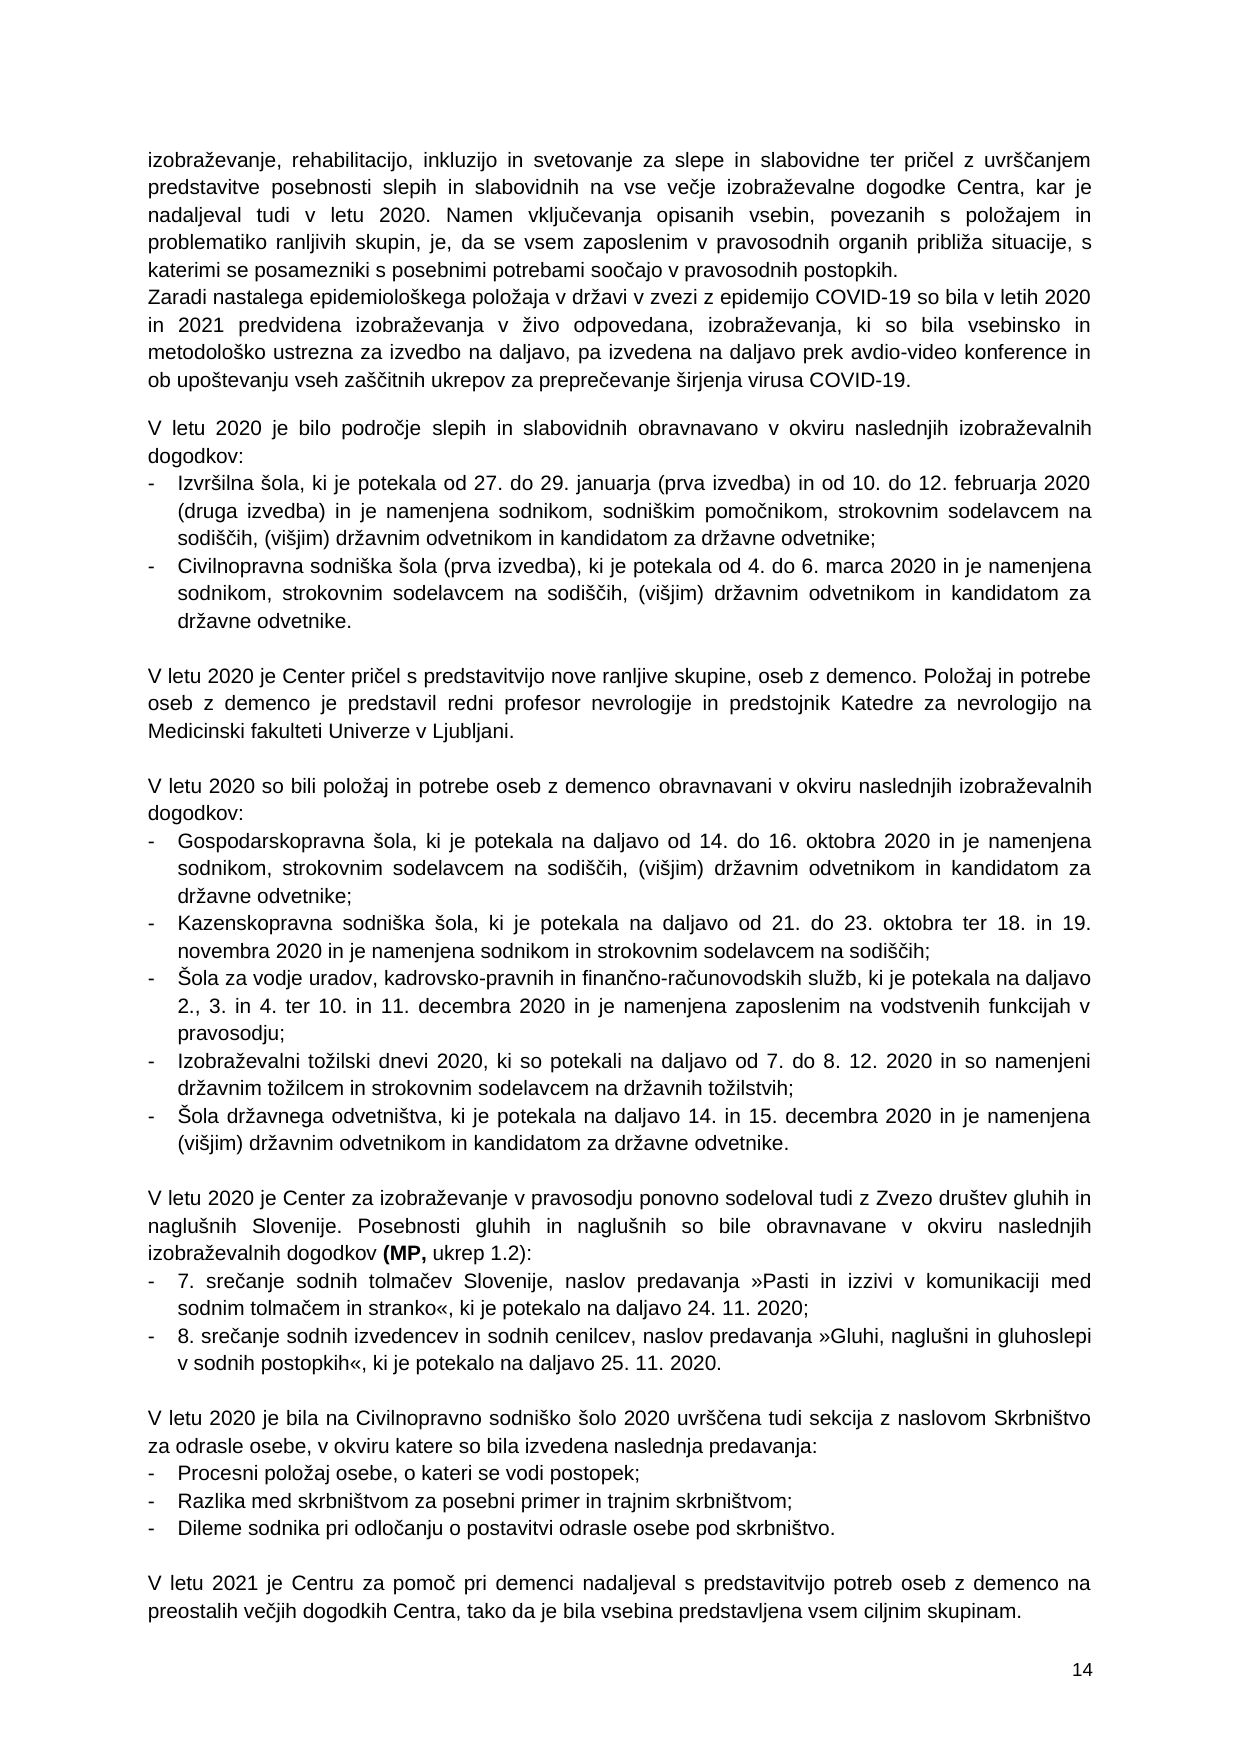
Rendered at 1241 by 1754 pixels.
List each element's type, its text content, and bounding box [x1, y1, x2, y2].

text V letu 2020 so bili položaj in potrebe oseb z demenco obravnavani v okviru naslednjih izobraževalnih dogodkov: [148, 773, 1092, 825]
list Kazenskopravna sodniška šola, ki je potekala na daljavo od 21. do 23. oktobra ter 18. in 19. novembra 2020 in je namenjena sodnikom in strokovnim sodelavcem na sodiščih; [148, 911, 1092, 962]
list 8. srečanje sodnih izvedencev in sodnih cenilcev, naslov predavanja »Gluhi, naglušni in gluhoslepi v sodnih postopkih«, ki je potekalo na daljavo 25. 11. 2020. [148, 1323, 1092, 1375]
list 7. srečanje sodnih tolmačev Slovenije, naslov predavanja »Pasti in izzivi v komunikaciji med sodnim tolmačem in stranko«, ki je potekalo na daljavo 24. 11. 2020; [148, 1268, 1092, 1320]
list Dileme sodnika pri odločanju o postavitvi odrasle osebe pod skrbništvo. [148, 1516, 1092, 1540]
list Šola za vodje uradov, kadrovsko-pravnih in finančno-računovodskih služb, ki je potekala na daljavo 2., 3. in 4. ter 10. in 11. decembra 2020 in je namenjena zaposlenim na vodstvenih funkcijah v pravosodju; [148, 966, 1092, 1045]
text V letu 2021 je Centru za pomoč pri demenci nadaljeval s predstavitvijo potreb oseb z demenco na preostalih večjih dogodkih Centra, tako da je bila vsebina predstavljena vsem ciljnim skupinam. [148, 1571, 1092, 1622]
list Civilnopravna sodniška šola (prva izvedba), ki je potekala od 4. do 6. marca 2020 in je namenjena sodnikom, strokovnim sodelavcem na sodiščih, (višjim) državnim odvetnikom in kandidatom za državne odvetnike. [148, 553, 1092, 632]
text V letu 2020 je bilo področje slepih in slabovidnih obravnavano v okviru naslednjih izobraževalnih dogodkov: [148, 416, 1092, 467]
text V letu 2020 je bila na Civilnopravno sodniško šolo 2020 uvrščena tudi sekcija z naslovom Skrbništvo za odrasle osebe, v okviru katere so bila izvedena naslednja predavanja: [148, 1406, 1092, 1457]
list Razlika med skrbništvom za posebni primer in trajnim skrbništvom; [148, 1488, 1092, 1512]
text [148, 148, 1092, 282]
list Procesni položaj osebe, o kateri se vodi postopek; [148, 1461, 1092, 1485]
list Gospodarskopravna šola, ki je potekala na daljavo od 14. do 16. oktobra 2020 in je namenjena sodnikom, strokovnim sodelavcem na sodiščih, (višjim) državnim odvetnikom in kandidatom za državne odvetnike; [148, 828, 1092, 907]
list Izvršilna šola, ki je potekala od 27. do 29. januarja (prva izvedba) in od 10. do 12. februarja 2020 (druga izvedba) in je namenjena sodnikom, sodniškim pomočnikom, strokovnim sodelavcem na sodiščih, (višjim) državnim odvetnikom in kandidatom za državne odvetnike; [148, 471, 1092, 550]
list Izobraževalni tožilski dnevi 2020, ki so potekali na daljavo od 7. do 8. 12. 2020 in so namenjeni državnim tožilcem in strokovnim sodelavcem na državnih tožilstvih; [148, 1048, 1092, 1100]
text V letu 2020 je Center pričel s predstavitvijo nove ranljive skupine, oseb z demenco. Položaj in potrebe oseb z demenco je predstavil redni profesor nevrologije in predstojnik Katedre za nevrologijo na Medicinski fakulteti Univerze v Ljubljani. [148, 663, 1092, 742]
list Šola državnega odvetništva, ki je potekala na daljavo 14. in 15. decembra 2020 in je namenjena (višjim) državnim odvetnikom in kandidatom za državne odvetnike. [148, 1103, 1092, 1155]
text Zaradi nastalega epidemiološkega položaja v državi v zvezi z epidemijo COVID-19 so bila v letih 2020 in 2021 predvidena izobraževanja v živo odpovedana, izobraževanja, ki so bila vsebinsko in metodološko ustrezna za izvedbo na daljavo, pa izvedena na daljavo prek avdio-video konference in ob upoštevanju vseh zaščitnih ukrepov za preprečevanje širjenja virusa COVID-19. [148, 285, 1092, 392]
text V letu 2020 je Center za izobraževanje v pravosodju ponovno sodeloval tudi z Zvezo društev gluhih in naglušnih Slovenije. Posebnosti gluhih in naglušnih so bile obravnavane v okviru naslednjih izobraževalnih dogodkov (MP, ukrep 1.2): [148, 1186, 1092, 1265]
